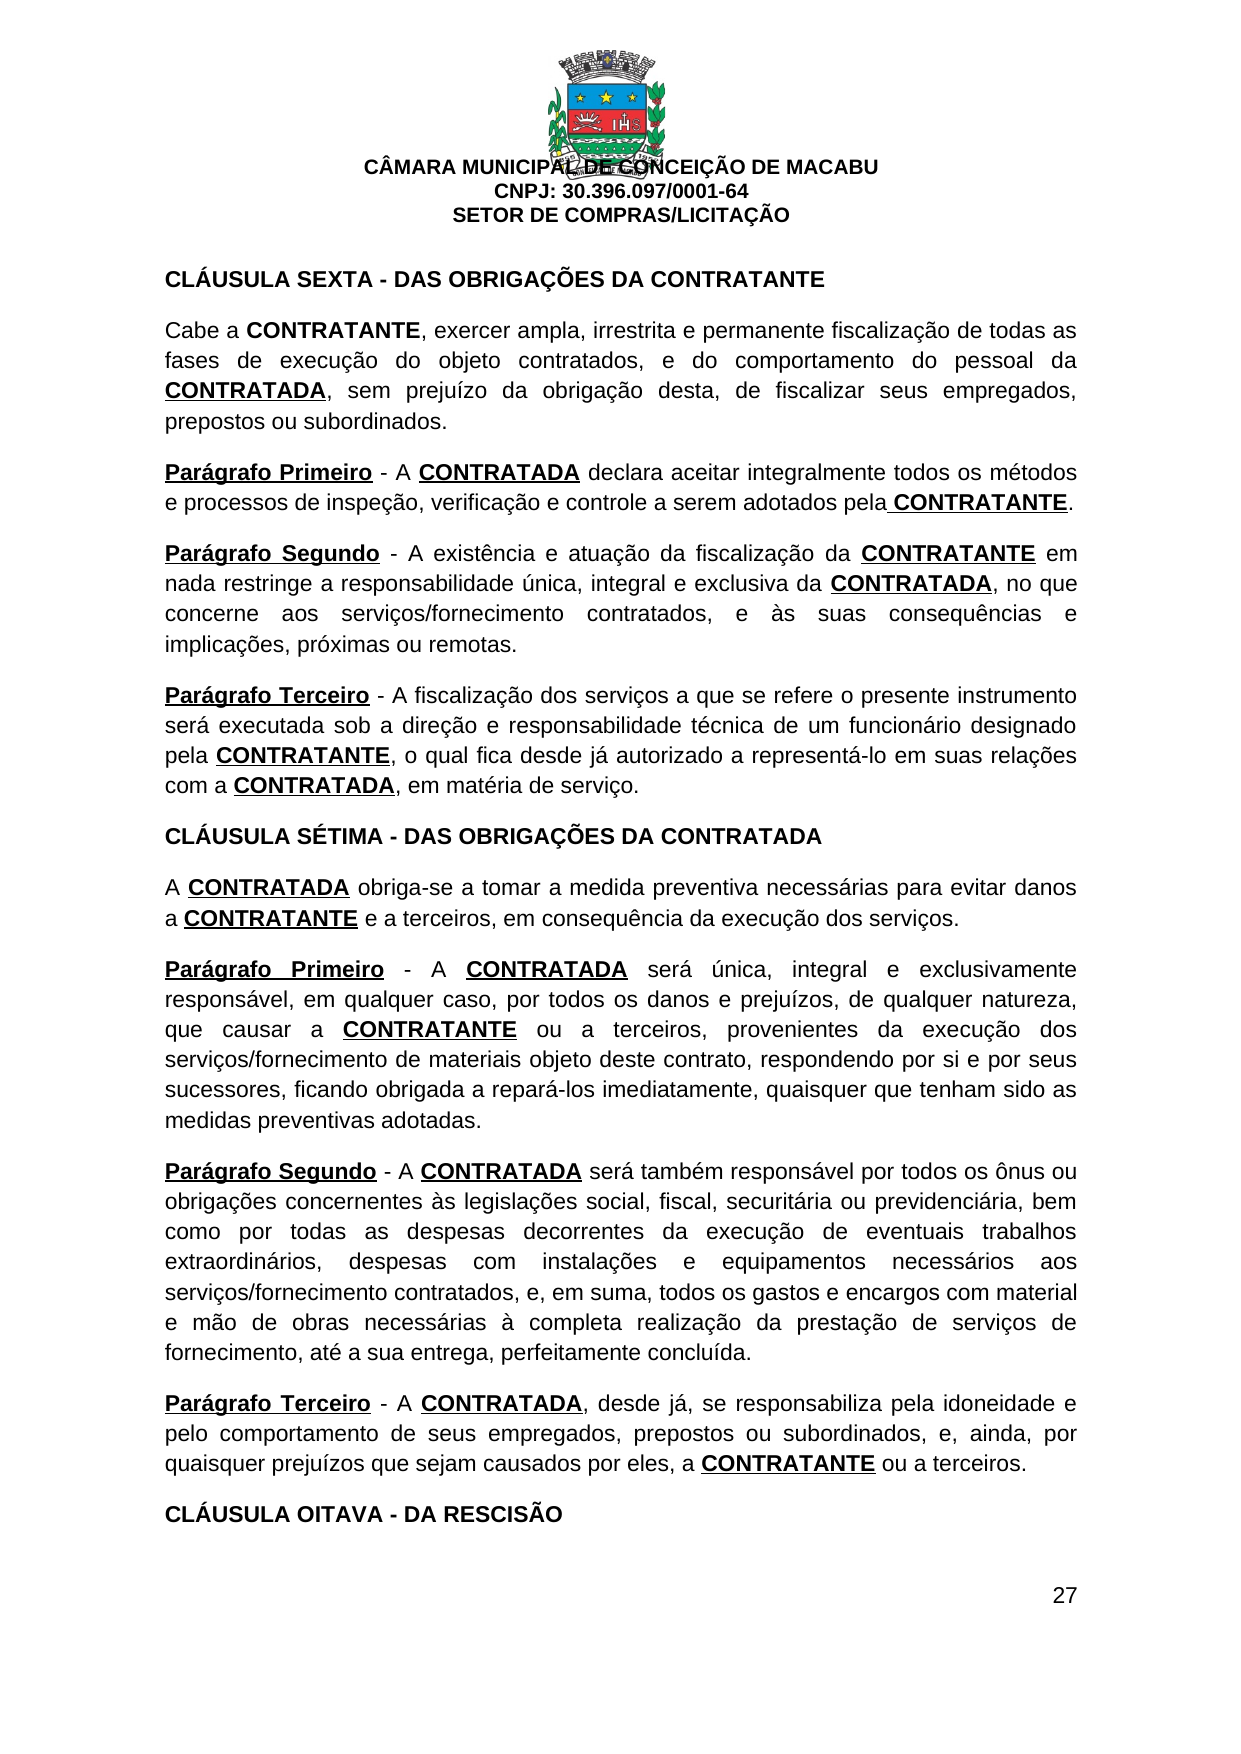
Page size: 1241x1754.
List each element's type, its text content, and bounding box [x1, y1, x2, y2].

text Parágrafo Segundo - A existência e atuação da fiscalização da CONTRATANTE em nada restringe a responsabilidade única, integral e exclusiva da CONTRATADA, no que concerne aos serviços/fornecimento contratados, e às suas consequências e implicações, próximas ou remotas. [164, 540, 1078, 657]
picture [548, 50, 666, 180]
text Parágrafo Primeiro - A CONTRATADA será única, integral e exclusivamente responsável, em qualquer caso, por todos os danos e prejuízos, de qualquer natureza, que causar a CONTRATANTE ou a terceiros, provenientes da execução dos serviços/fornecimento de materiais objeto deste contrato, respondendo por si e por seus sucessores, ficando obrigada a repará-los imediatamente, quaisquer que tenham sido as medidas preventivas adotadas. [164, 956, 1078, 1133]
text CLÁUSULA SÉTIMA - DAS OBRIGAÇÕES DA CONTRATADA [164, 823, 1078, 849]
text Parágrafo Terceiro - A CONTRATADA, desde já, se responsabiliza pela idoneidade e pelo comportamento de seus empregados, prepostos ou subordinados, e, ainda, por quaisquer prejuízos que sejam causados por eles, a CONTRATANTE ou a terceiros. [164, 1390, 1078, 1477]
text A CONTRATADA obriga-se a tomar a medida preventiva necessárias para evitar danos a CONTRATANTE e a terceiros, em consequência da execução dos serviços. [164, 874, 1078, 931]
text Cabe a CONTRATANTE, exercer ampla, irrestrita e permanente fiscalização de todas as fases de execução do objeto contratados, e do comportamento do pessoal da CONTRATADA, sem prejuízo da obrigação desta, de fiscalizar seus empregados, prepostos ou subordinados. [164, 317, 1078, 434]
text Parágrafo Primeiro - A CONTRATADA declara aceitar integralmente todos os métodos e processos de inspeção, verificação e controle a serem adotados pela CONTRATANTE. [164, 459, 1078, 515]
text CLÁUSULA OITAVA - DA RESCISÃO [164, 1501, 1078, 1528]
text CLÁUSULA SEXTA - DAS OBRIGAÇÕES DA CONTRATANTE [164, 266, 1078, 292]
text Parágrafo Segundo - A CONTRATADA será também responsável por todos os ônus ou obrigações concernentes às legislações social, fiscal, securitária ou previdenciária, bem como por todas as despesas decorrentes da execução de eventuais trabalhos extraordinários, despesas com instalações e equipamentos necessários aos serviços/fornecimento contratados, e, em suma, todos os gastos e encargos com material e mão de obras necessárias à completa realização da prestação de serviços de fornecimento, até a sua entrega, perfeitamente concluída. [164, 1158, 1078, 1365]
text Parágrafo Terceiro - A fiscalização dos serviços a que se refere o presente instrumento será executada sob a direção e responsabilidade técnica de um funcionário designado pela CONTRATANTE, o qual fica desde já autorizado a representá-lo em suas relações com a CONTRATADA, em matéria de serviço. [164, 682, 1078, 798]
